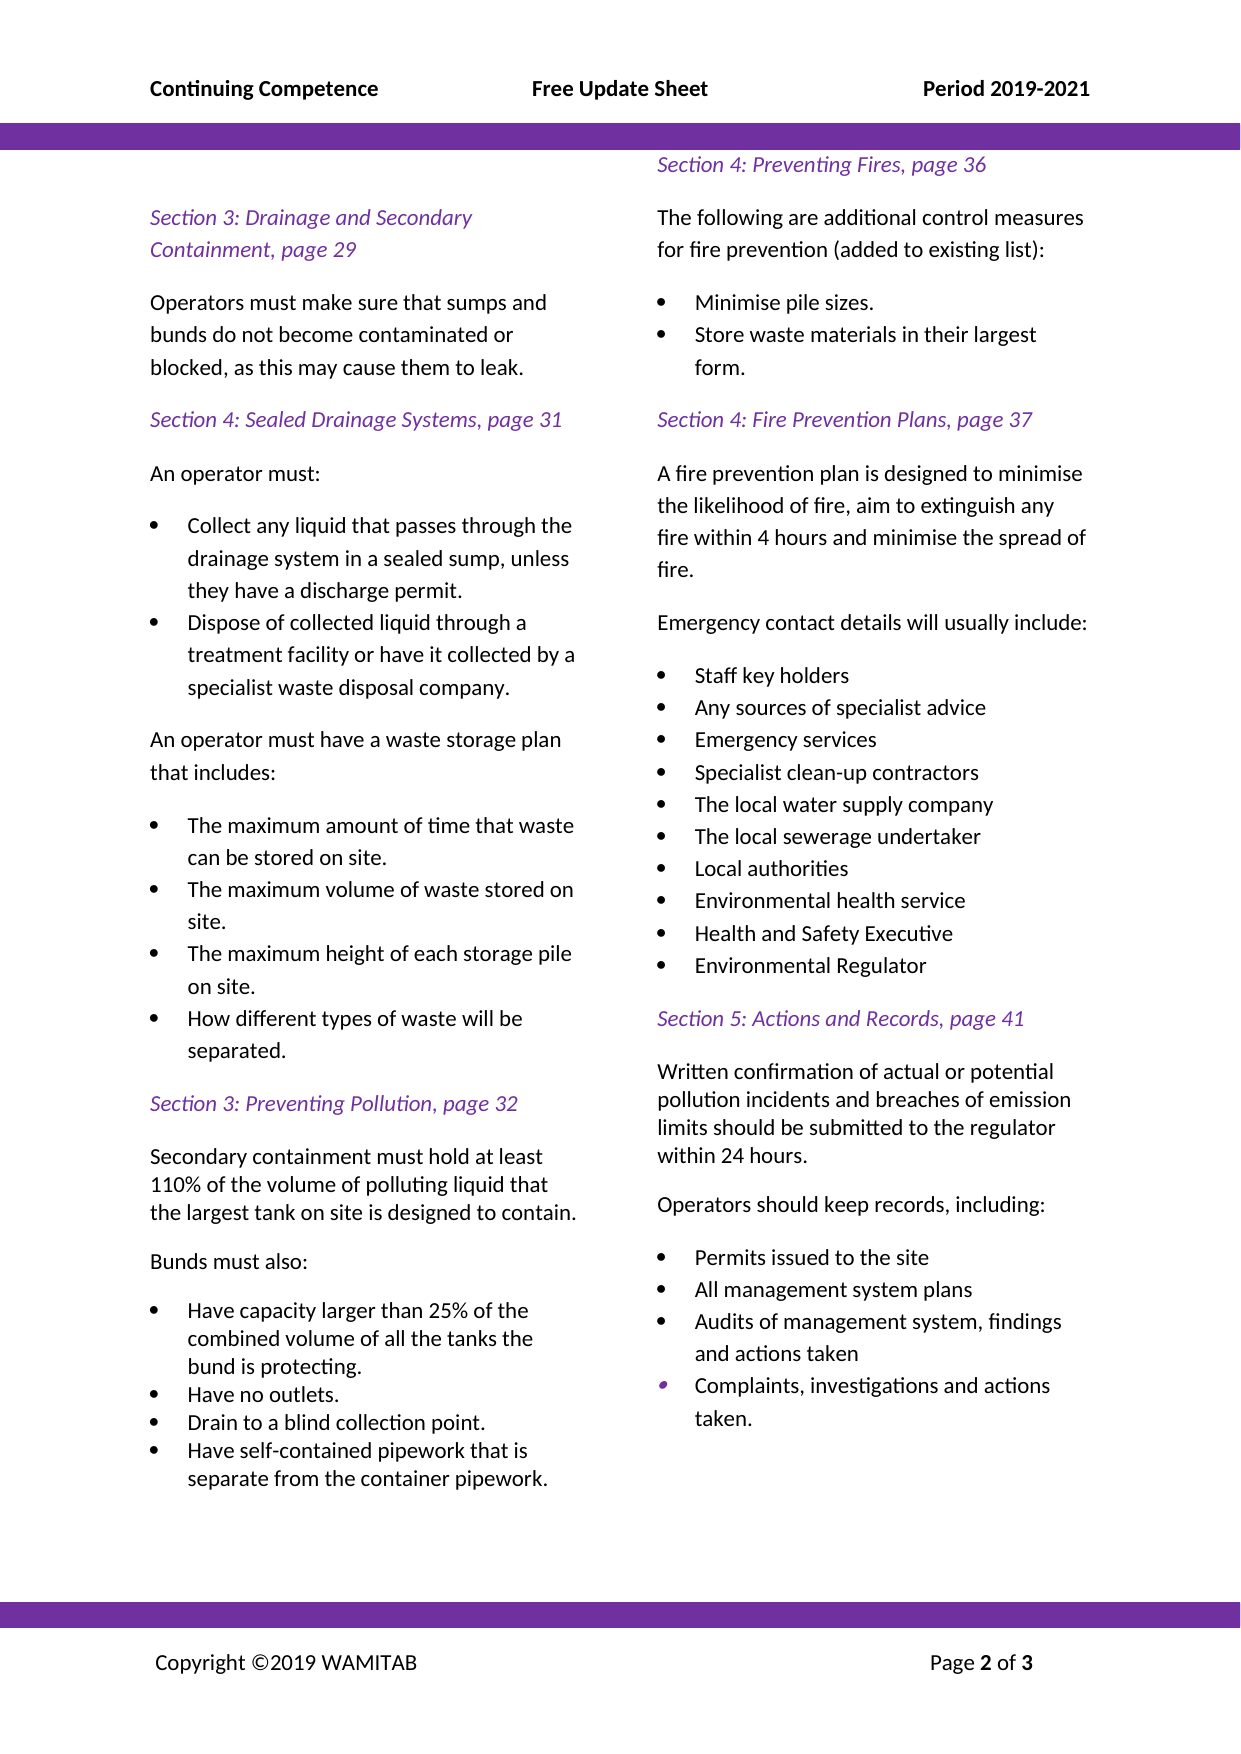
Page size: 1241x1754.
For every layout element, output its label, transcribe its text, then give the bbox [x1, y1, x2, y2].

list The local sewerage undertaker [657, 822, 1090, 850]
text An operator must: [150, 459, 583, 487]
list Staff key holders [657, 661, 1090, 689]
text Secondary containment must hold at least 110% of the volume of polluting liquid that the largest tank on site is designed to contain. [150, 1142, 583, 1226]
list Environmental health service [657, 887, 1090, 914]
list Health and Safety Executive [657, 919, 1090, 947]
list Specialist clean-up contractors [657, 758, 1090, 786]
list Local authorities [657, 854, 1090, 882]
list The maximum volume of waste stored on site. [150, 875, 583, 935]
text Section 3: Drainage and Secondary Containment, page 29 [150, 203, 583, 263]
list The maximum height of each storage pile on site. [150, 939, 583, 1000]
text Emergency contact details will usually include: [657, 608, 1090, 636]
text Written confirmation of actual or potential pollution incidents and breaches of emission limits should be submitted to the regulator within 24 hours. [657, 1057, 1090, 1169]
list Environmental Regulator [657, 951, 1090, 979]
list The local water supply company [657, 790, 1090, 818]
list Have capacity larger than 25% of the combined volume of all the tanks the bund is protecting. [150, 1296, 583, 1380]
list Store waste materials in their largest form. [657, 320, 1090, 381]
list Have self-contained pipework that is separate from the container pipework. [150, 1436, 583, 1492]
list Emergency services [657, 726, 1090, 754]
text Section 5: Actions and Records, page 41 [657, 1004, 1090, 1032]
text Section 4: Sealed Drainage Systems, page 31 [150, 406, 583, 434]
list All management system plans [657, 1275, 1090, 1303]
list Complaints, investigations and actions taken. [657, 1372, 1090, 1432]
text Section 4: Preventing Fires, page 36 [657, 150, 1090, 178]
text Operators must make sure that sumps and bunds do not become contaminated or blocked, as this may cause them to leak. [150, 288, 583, 381]
text The following are additional control measures for fire prevention (added to existing list): [657, 203, 1090, 263]
list Permits issued to the site [657, 1243, 1090, 1271]
text Section 3: Preventing Pollution, page 32 [150, 1089, 583, 1117]
text A fire prevention plan is designed to minimise the likelihood of fire, aim to extinguish any fire within 4 hours and minimise the spread of fire. [657, 459, 1090, 583]
list Drain to a blind collection point. [150, 1408, 583, 1436]
list Any sources of specialist advice [657, 693, 1090, 721]
text Operators should keep records, including: [657, 1190, 1090, 1218]
text Section 4: Fire Prevention Plans, page 37 [657, 406, 1090, 434]
list Collect any liquid that passes through the drainage system in a sealed sump, unless they have a discharge permit. [150, 512, 583, 604]
list How different types of waste will be separated. [150, 1004, 583, 1064]
text Bunds must also: [150, 1247, 583, 1275]
list Minimise pile sizes. [657, 288, 1090, 316]
list Audits of management system, findings and actions taken [657, 1307, 1090, 1367]
list Have no outlets. [150, 1380, 583, 1408]
list Dispose of collected liquid through a treatment facility or have it collected by a specialist waste disposal company. [150, 608, 583, 701]
text An operator must have a waste storage plan that includes: [150, 726, 583, 786]
list The maximum amount of time that waste can be stored on site. [150, 811, 583, 871]
